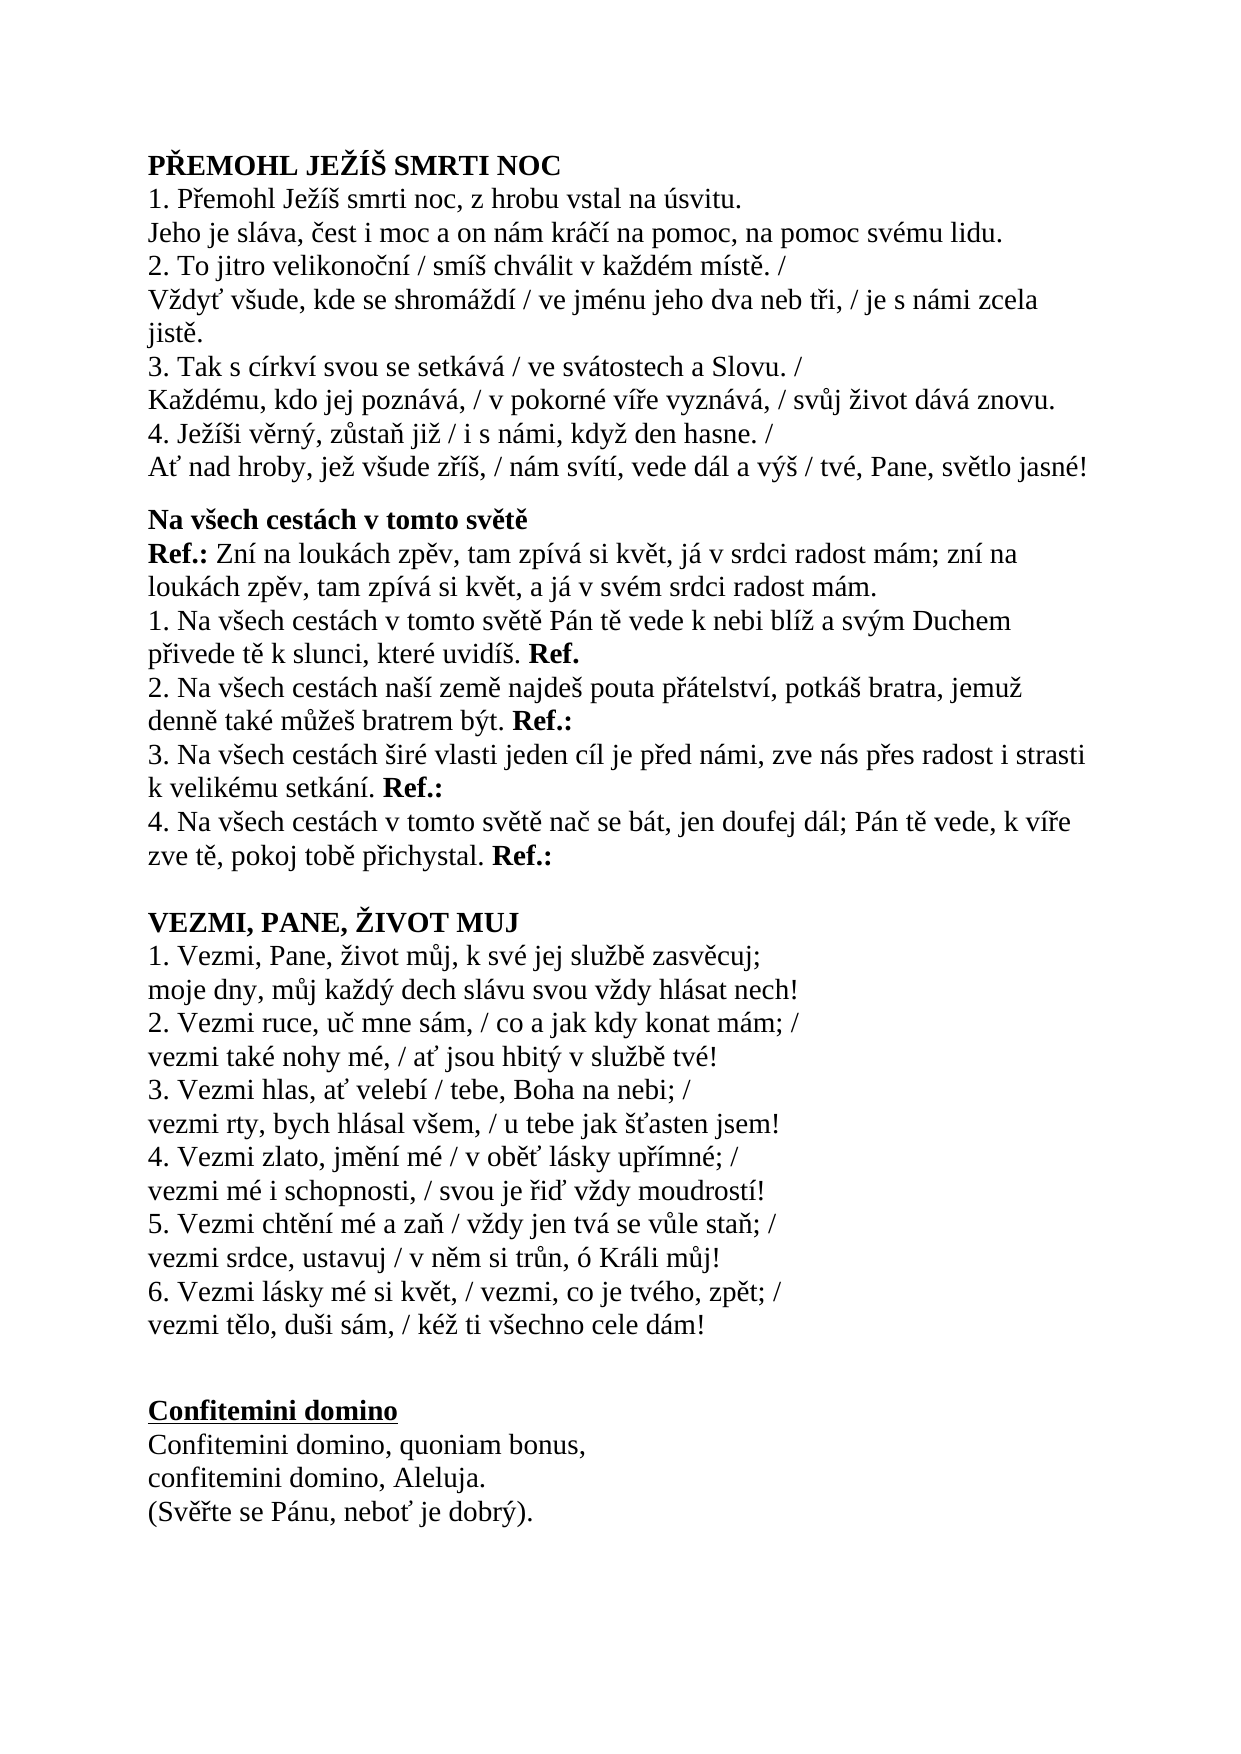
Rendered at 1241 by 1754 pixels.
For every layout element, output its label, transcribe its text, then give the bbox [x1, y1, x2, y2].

text (Svěřte se Pánu, neboť je dobrý). [148, 1494, 1093, 1528]
text 2. To jitro velikonoční / smíš chválit v každém místě. / [148, 248, 1093, 282]
text Confitemini domino [148, 1393, 1093, 1427]
text 2. Vezmi ruce, uč mne sám, / co a jak kdy konat mám; / [148, 1005, 1093, 1039]
text Na všech cestách v tomto světě [148, 502, 1093, 536]
text vezmi mé i schopnosti, / svou je řiď vždy moudrostí! [148, 1173, 1093, 1207]
text 1. Přemohl Ježíš smrti noc, z hrobu vstal na úsvitu. [148, 181, 1093, 215]
text 4. Vezmi zlato, jmění mé / v oběť lásky upřímné; / [148, 1139, 1093, 1173]
text 3. Vezmi hlas, ať velebí / tebe, Boha na nebi; / [148, 1072, 1093, 1106]
text Ref.: Zní na loukách zpěv, tam zpívá si květ, já v srdci radost mám; zní na loukách zpěv, tam zpívá si květ, a já v svém srdci radost mám. [148, 536, 1093, 603]
text PŘEMOHL JEŽÍŠ SMRTI NOC [148, 148, 1093, 181]
text 1. Vezmi, Pane, život můj, k své jej službě zasvěcuj; [148, 938, 1093, 972]
text 5. Vezmi chtění mé a zaň / vždy jen tvá se vůle staň; / [148, 1207, 1093, 1240]
text confitemini domino, Aleluja. [148, 1461, 1093, 1494]
text vezmi srdce, ustavuj / v něm si trůn, ó Králi můj! [148, 1240, 1093, 1274]
text moje dny, můj každý dech slávu svou vždy hlásat nech! [148, 972, 1093, 1005]
text vezmi také nohy mé, / ať jsou hbitý v službě tvé! [148, 1039, 1093, 1072]
text Každému, kdo jej poznává, / v pokorné víře vyznává, / svůj život dává znovu. [148, 382, 1093, 416]
text vezmi rty, bych hlásal všem, / u tebe jak šťasten jsem! [148, 1106, 1093, 1139]
text Jeho je sláva, čest i moc a on nám kráčí na pomoc, na pomoc svému lidu. [148, 215, 1093, 248]
text Confitemini domino, quoniam bonus, [148, 1427, 1093, 1461]
text 4. Na všech cestách v tomto světě nač se bát, jen doufej dál; Pán tě vede, k víře zve tě, pokoj tobě přichystal. Ref.: [148, 804, 1093, 871]
text VEZMI, PANE, ŽIVOT MUJ [148, 905, 1093, 938]
text 2. Na všech cestách naší země najdeš pouta přátelství, potkáš bratra, jemuž denně také můžeš bratrem být. Ref.: [148, 670, 1093, 737]
text 6. Vezmi lásky mé si květ, / vezmi, co je tvého, zpět; / [148, 1274, 1093, 1307]
text Vždyť všude, kde se shromáždí / ve jménu jeho dva neb tři, / je s námi zcela jistě. [148, 282, 1093, 349]
text 3. Tak s církví svou se setkává / ve svátostech a Slovu. / [148, 349, 1093, 382]
text Ať nad hroby, jež všude zříš, / nám svítí, vede dál a výš / tvé, Pane, světlo jasné! [148, 449, 1093, 483]
text 4. Ježíši věrný, zůstaň již / i s námi, když den hasne. / [148, 416, 1093, 449]
text vezmi tělo, duši sám, / kéž ti všechno cele dám! [148, 1307, 1093, 1341]
text 1. Na všech cestách v tomto světě Pán tě vede k nebi blíž a svým Duchem přivede tě k slunci, které uvidíš. Ref. [148, 603, 1093, 670]
text 3. Na všech cestách širé vlasti jeden cíl je před námi, zve nás přes radost i strasti k velikému setkání. Ref.: [148, 737, 1093, 804]
